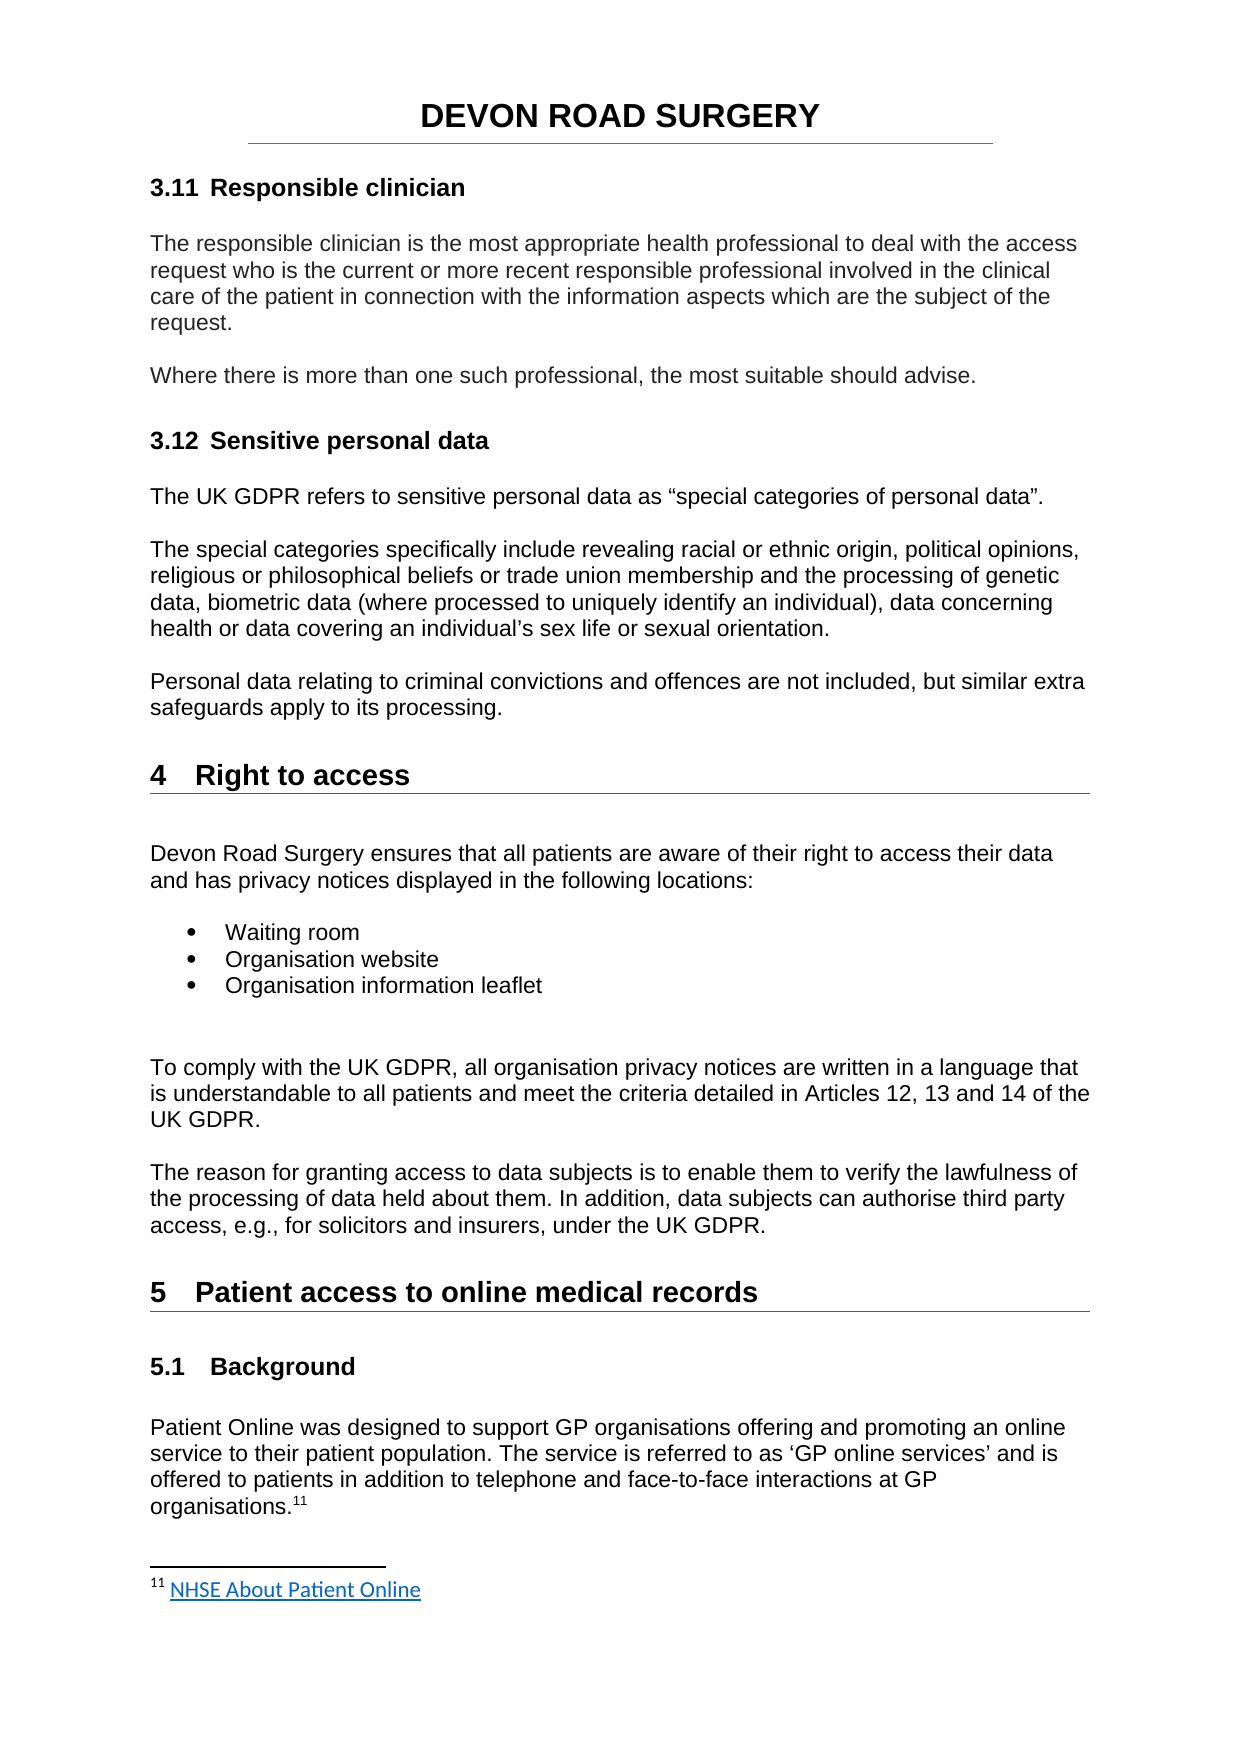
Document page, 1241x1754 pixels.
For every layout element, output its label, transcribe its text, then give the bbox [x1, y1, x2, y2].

list Waiting room [187, 919, 1090, 946]
text To comply with the UK GDPR, all organisation privacy notices are written in a language that is understandable to all patients and meet the criteria detailed in Articles 12, 13 and 14 of the UK GDPR. [150, 1053, 1090, 1132]
subtitle Sensitive personal data [150, 426, 1090, 454]
subtitle Patient access to online medical records [150, 1275, 1090, 1311]
text The reason for granting access to data subjects is to enable them to verify the lawfulness of the processing of data held about them. In addition, data subjects can authorise third party access, e.g., for solicitors and insurers, under the UK GDPR. [150, 1159, 1090, 1238]
text Patient Online was designed to support GP organisations offering and promoting an online service to their patient population. The service is referred to as ‘GP online services’ and is offered to patients in addition to telephone and face-to-face interactions at GP organisations. [150, 1414, 1090, 1519]
text The responsible clinician is the most appropriate health professional to deal with the access request who is the current or more recent responsible professional involved in the clinical care of the patient in connection with the information aspects which are the subject of the request. [150, 230, 1090, 336]
text Devon Road Surgery ensures that all patients are aware of their right to access their data and has privacy notices displayed in the following locations: [150, 840, 1090, 893]
subtitle Responsible clinician [150, 173, 1090, 202]
subtitle Right to access [150, 758, 1090, 793]
text Personal data relating to criminal convictions and offences are not included, but similar extra safeguards apply to its processing. [150, 668, 1090, 720]
text The special categories specifically include revealing racial or ethnic origin, political opinions, religious or philosophical beliefs or trade union membership and the processing of genetic data, biometric data (where processed to uniquely identify an individual), data concerning health or data covering an individual’s sex life or sexual orientation. [150, 536, 1090, 641]
list Organisation website [187, 946, 1090, 972]
text The UK GDPR refers to sensitive personal data as “special categories of personal data”. [150, 483, 1090, 509]
text Where there is more than one such professional, the most suitable should advise. [150, 362, 1090, 388]
subtitle Background [150, 1352, 1090, 1381]
list Organisation information leaflet [187, 972, 1090, 998]
